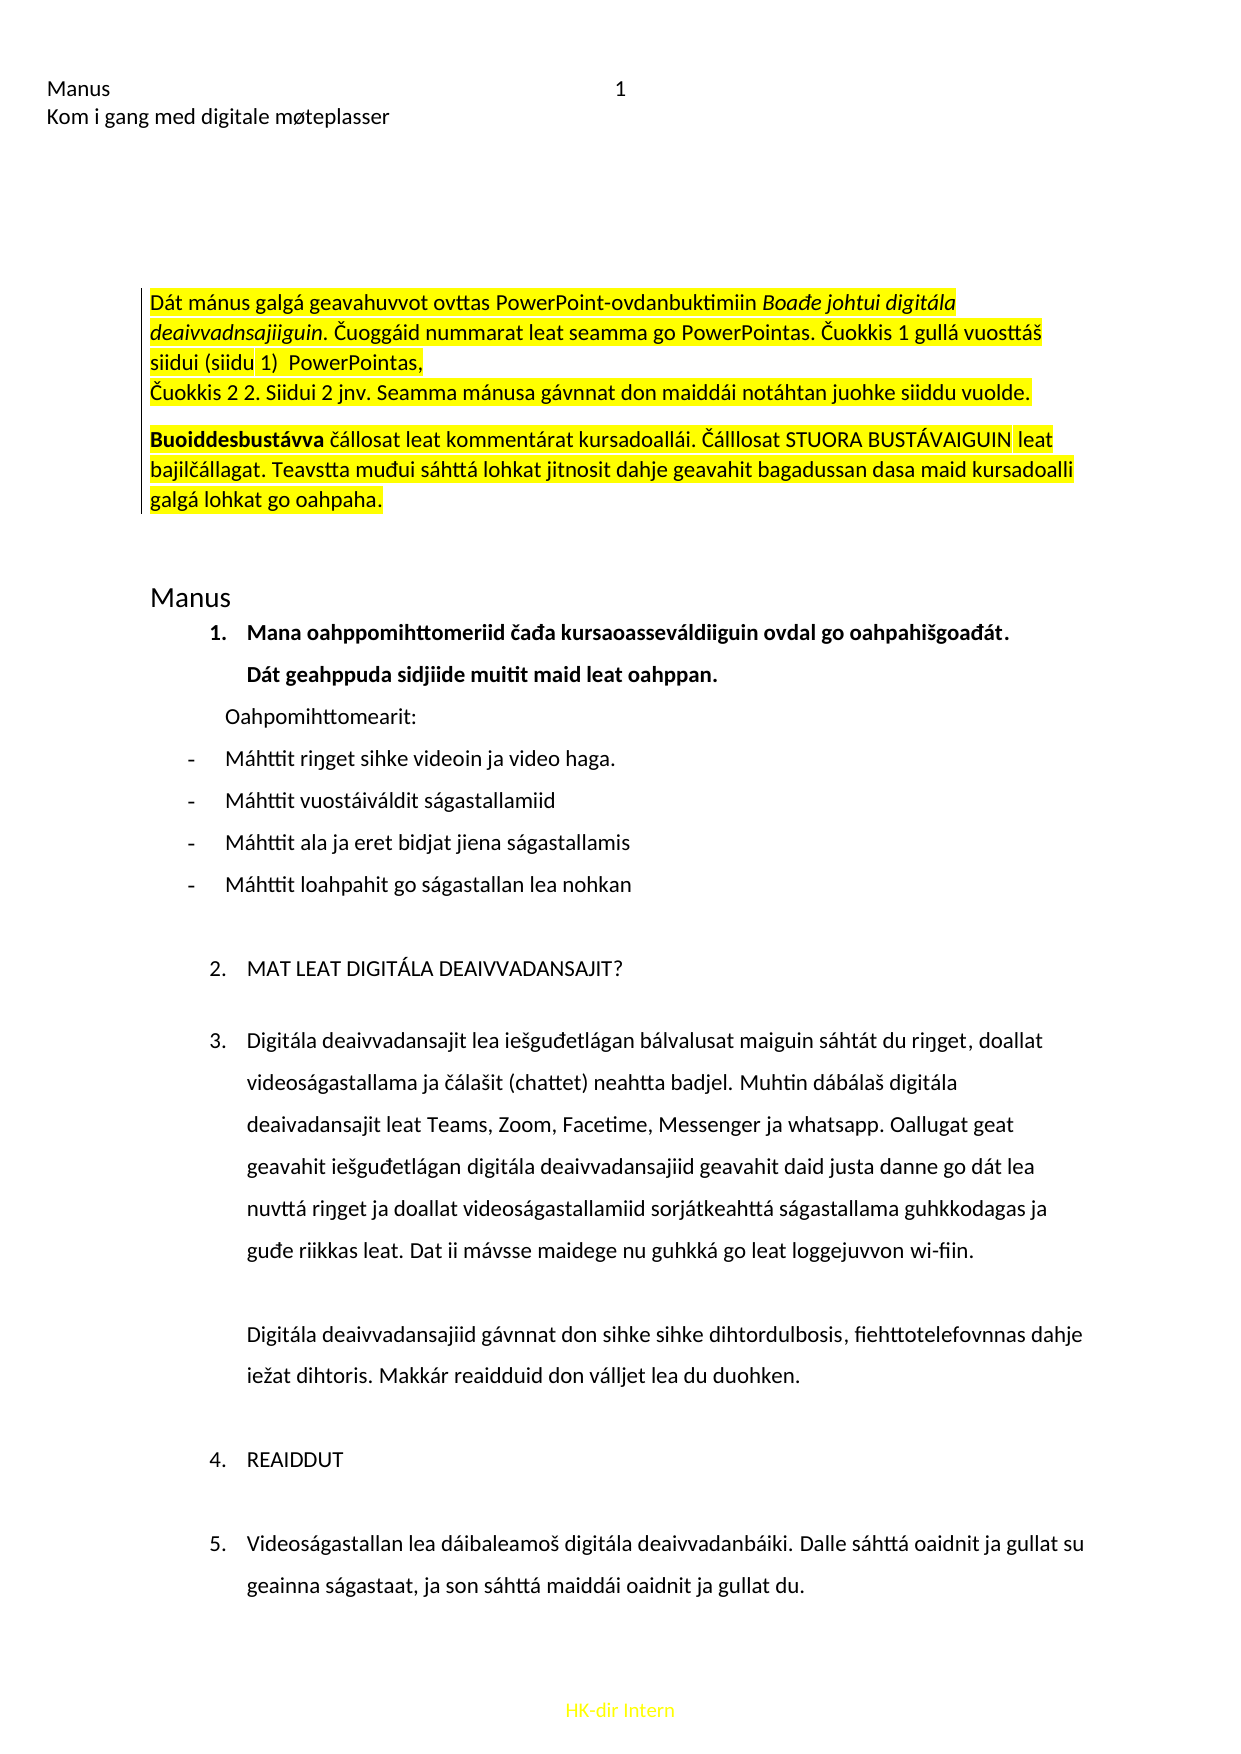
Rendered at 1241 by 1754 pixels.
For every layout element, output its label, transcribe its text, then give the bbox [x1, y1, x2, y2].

list Oahpomihttomearit: [225, 702, 1090, 730]
list Máhttit ala ja eret bidjat jiena ságastallamis [187, 828, 1090, 856]
list Videoságastallan lea dáibaleamoš digitála deaivvadanbáiki. Dalle sáhttá oaidnit ja gullat su geainna ságastaat, ja son sáhttá maiddái oaidnit ja gullat du. [209, 1529, 1090, 1599]
subtitle Manus [150, 579, 1090, 615]
list Máhttit loahpahit go ságastallan lea nohkan [187, 870, 1090, 898]
text Dát mánus galgá geavahuvvot ovttas PowerPoint-ovdanbuktimiin Boađe johtui digitála deaivvadnsajiiguin. Čuoggáid nummarat leat seamma go PowerPointas. Čuokkis 1 gullá vuosttáš siidui (siidu 1) PowerPointas, Čuokkis 2 2. Siidui 2 jnv. Seamma mánusa gávnnat don maiddái notáhtan juohke siiddu vuolde. [142, 288, 1090, 406]
list Digitála deaivvadansajit lea iešguđetlágan bálvalusat maiguin sáhtát du riŋget, doallat videoságastallama ja čálašit (chattet) neahtta badjel. Muhtin dábálaš digitála deaivadansajit leat Teams, Zoom, Facetime, Messenger ja whatsapp. Oallugat geat geavahit iešguđetlágan digitála deaivvadansajiid geavahit daid justa danne go dát lea nuvttá riŋget ja doallat videoságastallamiid sorjátkeahttá ságastallama guhkkodagas ja guđe riikkas leat. Dat ii mávsse maidege nu guhkká go leat loggejuvvon wi-fiin. [209, 1026, 1090, 1264]
text Buoiddesbustávva čállosat leat kommentárat kursadoallái. Čálllosat STUORA BUSTÁVAIGUIN leat bajilčállagat. Teavstta muđui sáhttá lohkat jitnosit dahje geavahit bagadussan dasa maid kursadoalli galgá lohkat go oahpaha. [142, 425, 1090, 514]
list Mana oahppomihttomeriid čađa kursaoasseváldiiguin ovdal go oahpahišgoađát. Dát geahppuda sidjiide muitit maid leat oahppan. [209, 618, 1090, 688]
list MAT LEAT DIGITÁLA DEAIVVADANSAJIT? [209, 954, 1090, 982]
list Máhttit vuostáiváldit ságastallamiid [187, 786, 1090, 814]
list REAIDDUT [209, 1446, 1090, 1474]
list Máhttit riŋget sihke videoin ja video haga. [187, 744, 1090, 772]
list Digitála deaivvadansajiid gávnnat don sihke sihke dihtordulbosis, fiehttotelefovnnas dahje iežat dihtoris. Makkár reaidduid don válljet lea du duohken. [247, 1278, 1090, 1432]
